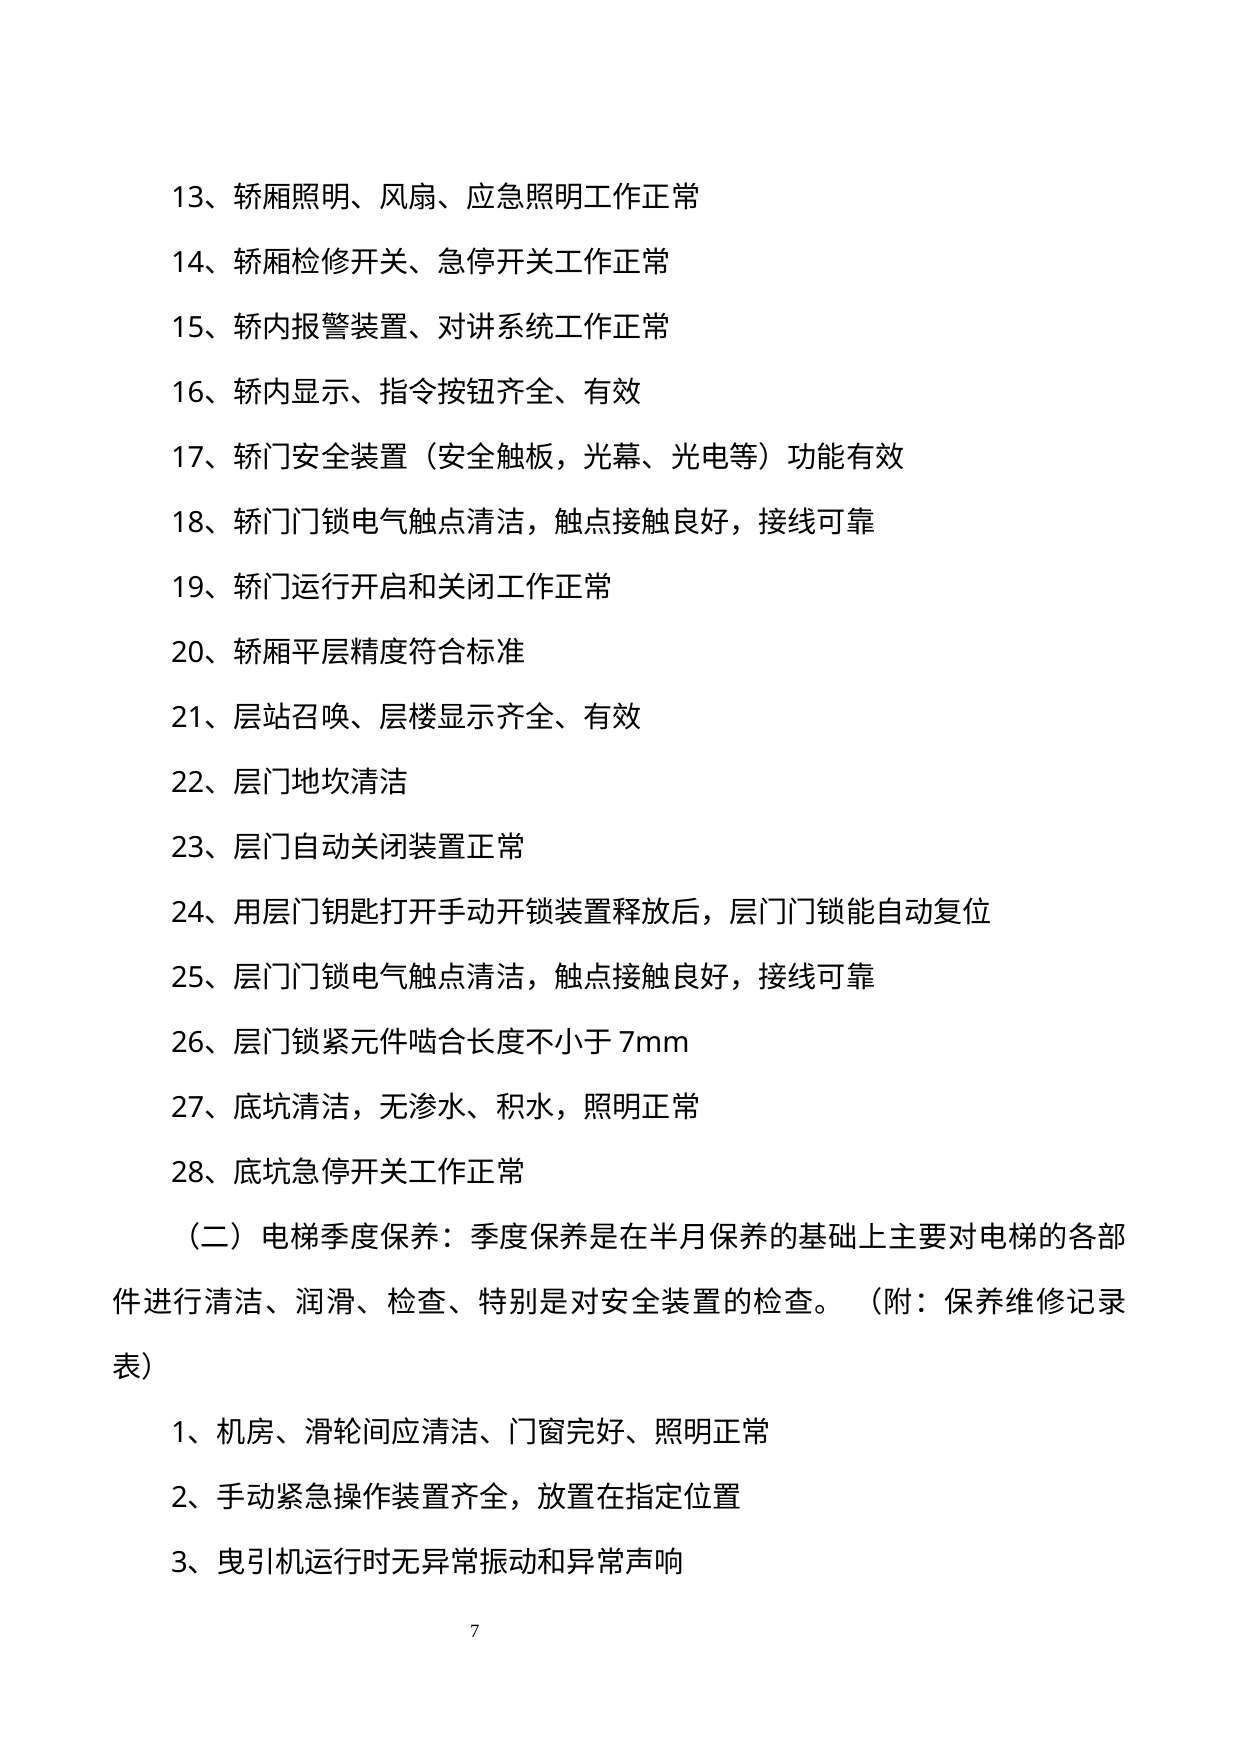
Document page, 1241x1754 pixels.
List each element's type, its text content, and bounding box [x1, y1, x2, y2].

text 13、轿厢照明、风扇、应急照明工作正常 [112, 162, 1128, 227]
text 2、手动紧急操作装置齐全，放置在指定位置 [112, 1462, 1128, 1527]
text （二）电梯季度保养：季度保养是在半月保养的基础上主要对电梯的各部件进行清洁、润滑、检查、特别是对安全装置的检查。 （附：保养维修记录表） [112, 1202, 1128, 1397]
text 3、曳引机运行时无异常振动和异常声响 [112, 1527, 1128, 1592]
text 28、底坑急停开关工作正常 [112, 1137, 1128, 1202]
text 19、轿门运行开启和关闭工作正常 [112, 552, 1128, 617]
text 26、层门锁紧元件啮合长度不小于7mm [112, 1007, 1128, 1072]
text 23、层门自动关闭装置正常 [112, 812, 1128, 877]
text 18、轿门门锁电气触点清洁，触点接触良好，接线可靠 [112, 487, 1128, 552]
text 16、轿内显示、指令按钮齐全、有效 [112, 357, 1128, 422]
text 14、轿厢检修开关、急停开关工作正常 [112, 227, 1128, 292]
text 20、轿厢平层精度符合标准 [112, 617, 1128, 682]
text 22、层门地坎清洁 [112, 747, 1128, 812]
text 21、层站召唤、层楼显示齐全、有效 [112, 682, 1128, 747]
text 15、轿内报警装置、对讲系统工作正常 [112, 292, 1128, 357]
text 27、底坑清洁，无渗水、积水，照明正常 [112, 1072, 1128, 1137]
text 24、用层门钥匙打开手动开锁装置释放后，层门门锁能自动复位 [112, 877, 1128, 942]
text 1、机房、滑轮间应清洁、门窗完好、照明正常 [112, 1397, 1128, 1462]
text 17、轿门安全装置（安全触板，光幕、光电等）功能有效 [112, 422, 1128, 487]
text 25、层门门锁电气触点清洁，触点接触良好，接线可靠 [112, 942, 1128, 1007]
